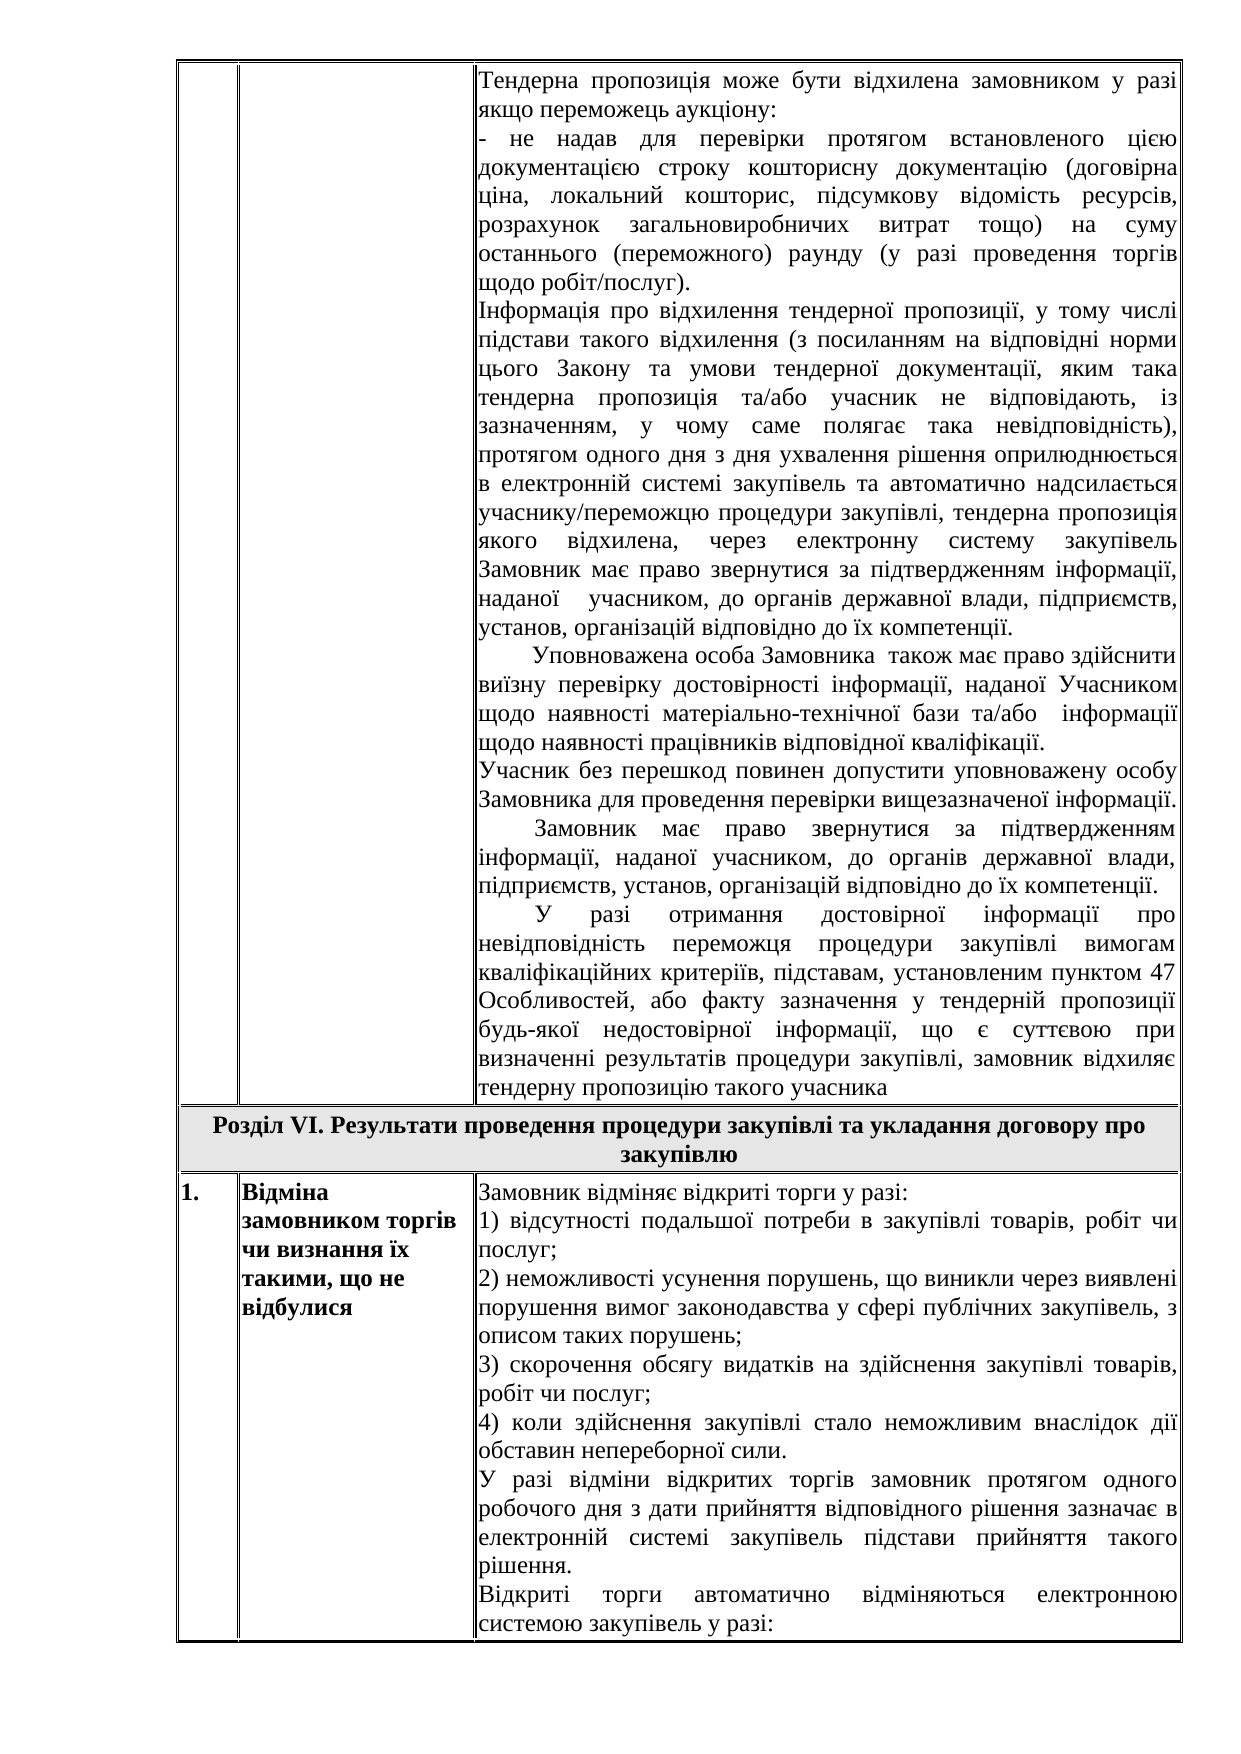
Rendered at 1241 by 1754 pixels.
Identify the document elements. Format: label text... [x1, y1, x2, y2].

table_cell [239, 1172, 475, 1640]
table_cell 1. [177, 1171, 238, 1640]
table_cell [475, 63, 1180, 1103]
table_cell 3. [179, 63, 238, 1103]
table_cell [239, 61, 475, 1103]
table_cell Розділ VI. Результати проведення процедури закупівлі та укладання договору про закупівлю [179, 1104, 1180, 1171]
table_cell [475, 1171, 1181, 1640]
